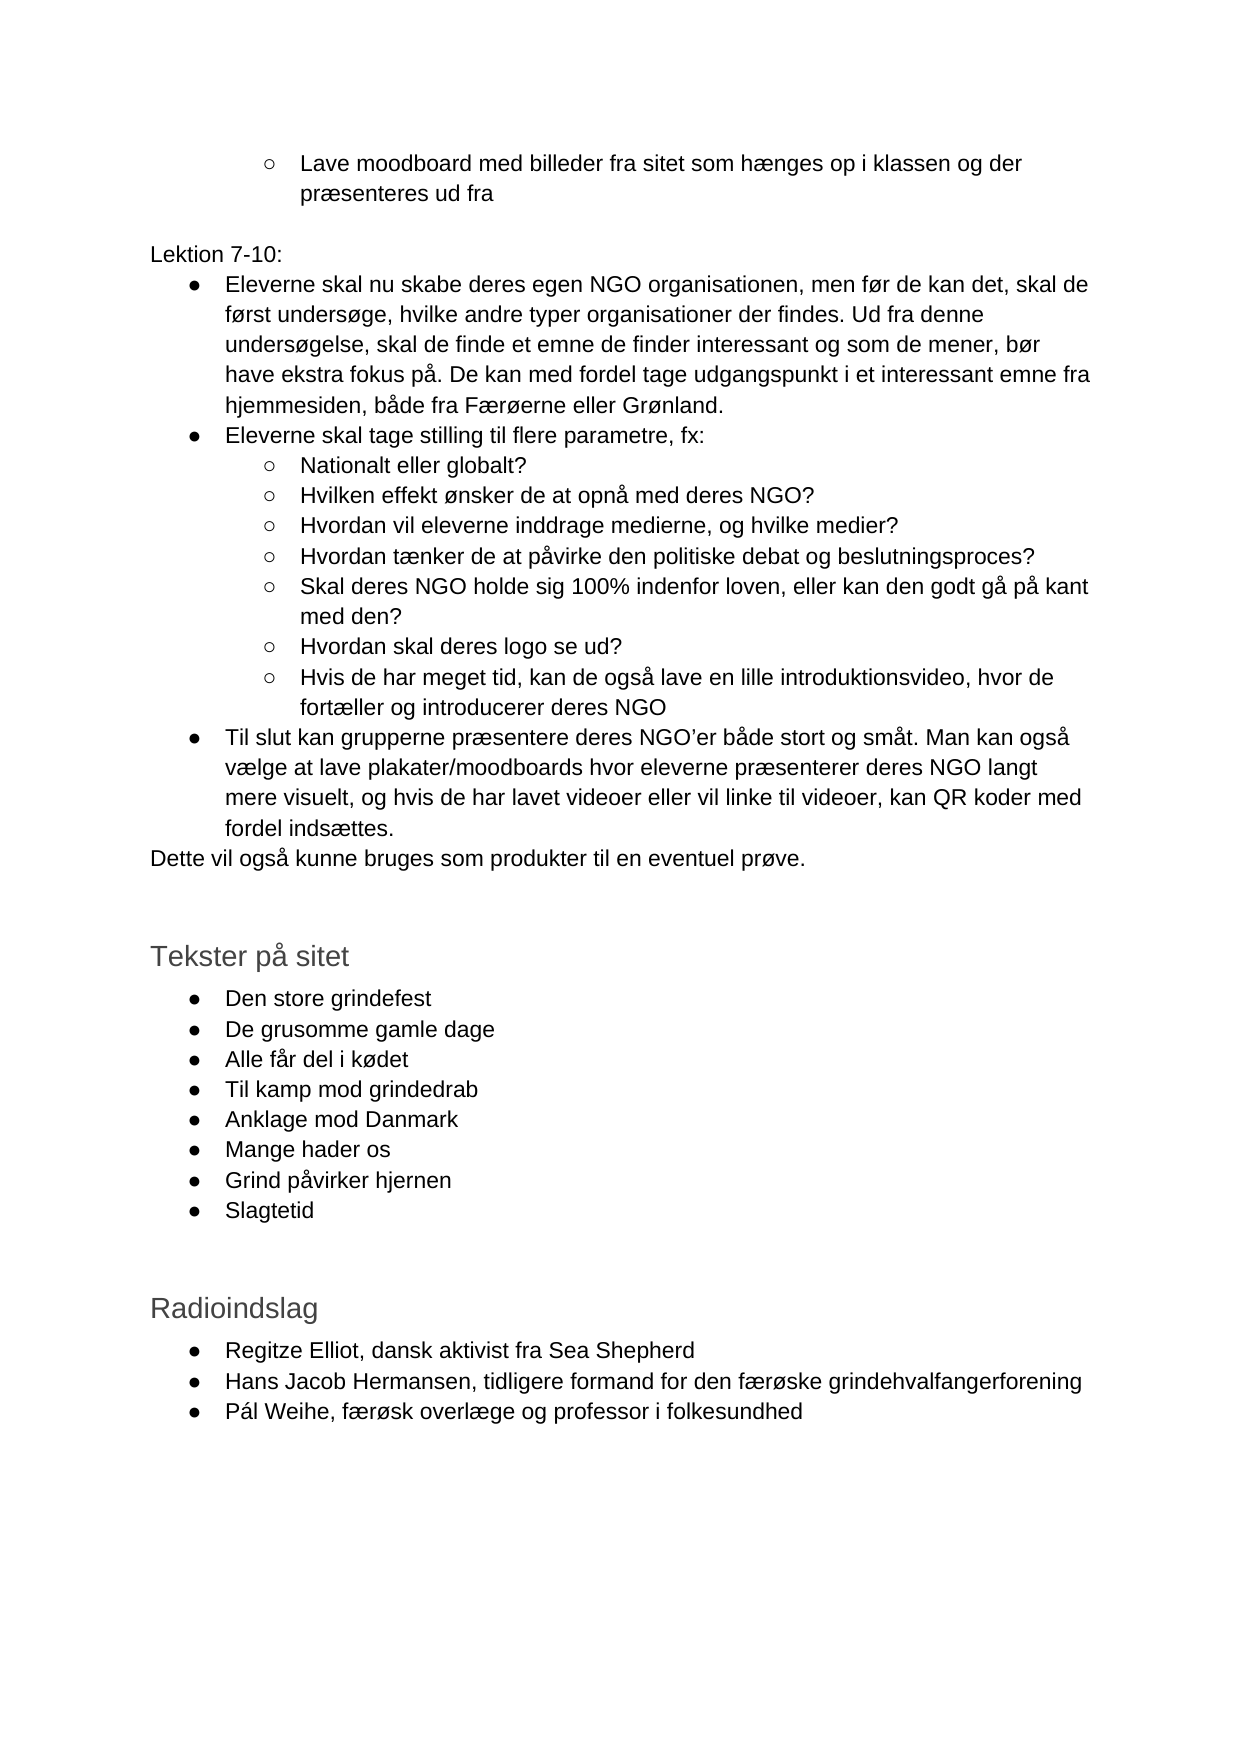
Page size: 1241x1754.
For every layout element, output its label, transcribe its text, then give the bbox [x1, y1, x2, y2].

list Hvordan tænker de at påvirke den politiske debat og beslutningsproces? [262, 543, 1090, 569]
list Til kamp mod grindedrab [187, 1076, 1090, 1102]
list Slagtetid [187, 1197, 1090, 1223]
list Grind påvirker hjernen [187, 1167, 1090, 1193]
list Skal deres NGO holde sig 100% indenfor loven, eller kan den godt gå på kant med den? [262, 573, 1090, 629]
list Lave moodboard med billeder fra sitet som hænges op i klassen og der præsenteres ud fra [262, 150, 1090, 207]
list Hvis de har meget tid, kan de også lave en lille introduktionsvideo, hvor de fortæller og introducerer deres NGO [262, 663, 1090, 720]
text Dette vil også kunne bruges som produkter til en eventuel prøve. [150, 845, 1090, 871]
text Lektion 7-10: [150, 241, 1090, 267]
list Hvordan vil eleverne inddrage medierne, og hvilke medier? [262, 512, 1090, 539]
list Hvilken effekt ønsker de at opnå med deres NGO? [262, 482, 1090, 509]
list Eleverne skal nu skabe deres egen NGO organisationen, men før de kan det, skal de først undersøge, hvilke andre typer organisationer der findes. Ud fra denne undersøgelse, skal de finde et emne de finder interessant og som de mener, bør have ekstra fokus på. De kan med fordel tage udgangspunkt i et interessant emne fra hjemmesiden, både fra Færøerne eller Grønland. [187, 271, 1090, 418]
list Pál Weihe, færøsk overlæge og professor i folkesundhed [187, 1398, 1090, 1424]
subtitle Radioindslag [150, 1291, 1090, 1324]
list Mange hader os [187, 1136, 1090, 1163]
subtitle Tekster på sitet [150, 938, 1090, 972]
list Til slut kan grupperne præsentere deres NGO’er både stort og småt. Man kan også vælge at lave plakater/moodboards hvor eleverne præsenterer deres NGO langt mere visuelt, og hvis de har lavet videoer eller vil linke til videoer, kan QR koder med fordel indsættes. [187, 724, 1090, 841]
list Anklage mod Danmark [187, 1106, 1090, 1133]
list Regitze Elliot, dansk aktivist fra Sea Shepherd [187, 1337, 1090, 1364]
list Nationalt eller globalt? [262, 452, 1090, 478]
list Alle får del i kødet [187, 1046, 1090, 1072]
list Hans Jacob Hermansen, tidligere formand for den færøske grindehvalfangerforening [187, 1368, 1090, 1394]
list De grusomme gamle dage [187, 1016, 1090, 1042]
list Den store grindefest [187, 985, 1090, 1012]
list Hvordan skal deres logo se ud? [262, 633, 1090, 660]
list Eleverne skal tage stilling til flere parametre, fx: [187, 422, 1090, 448]
